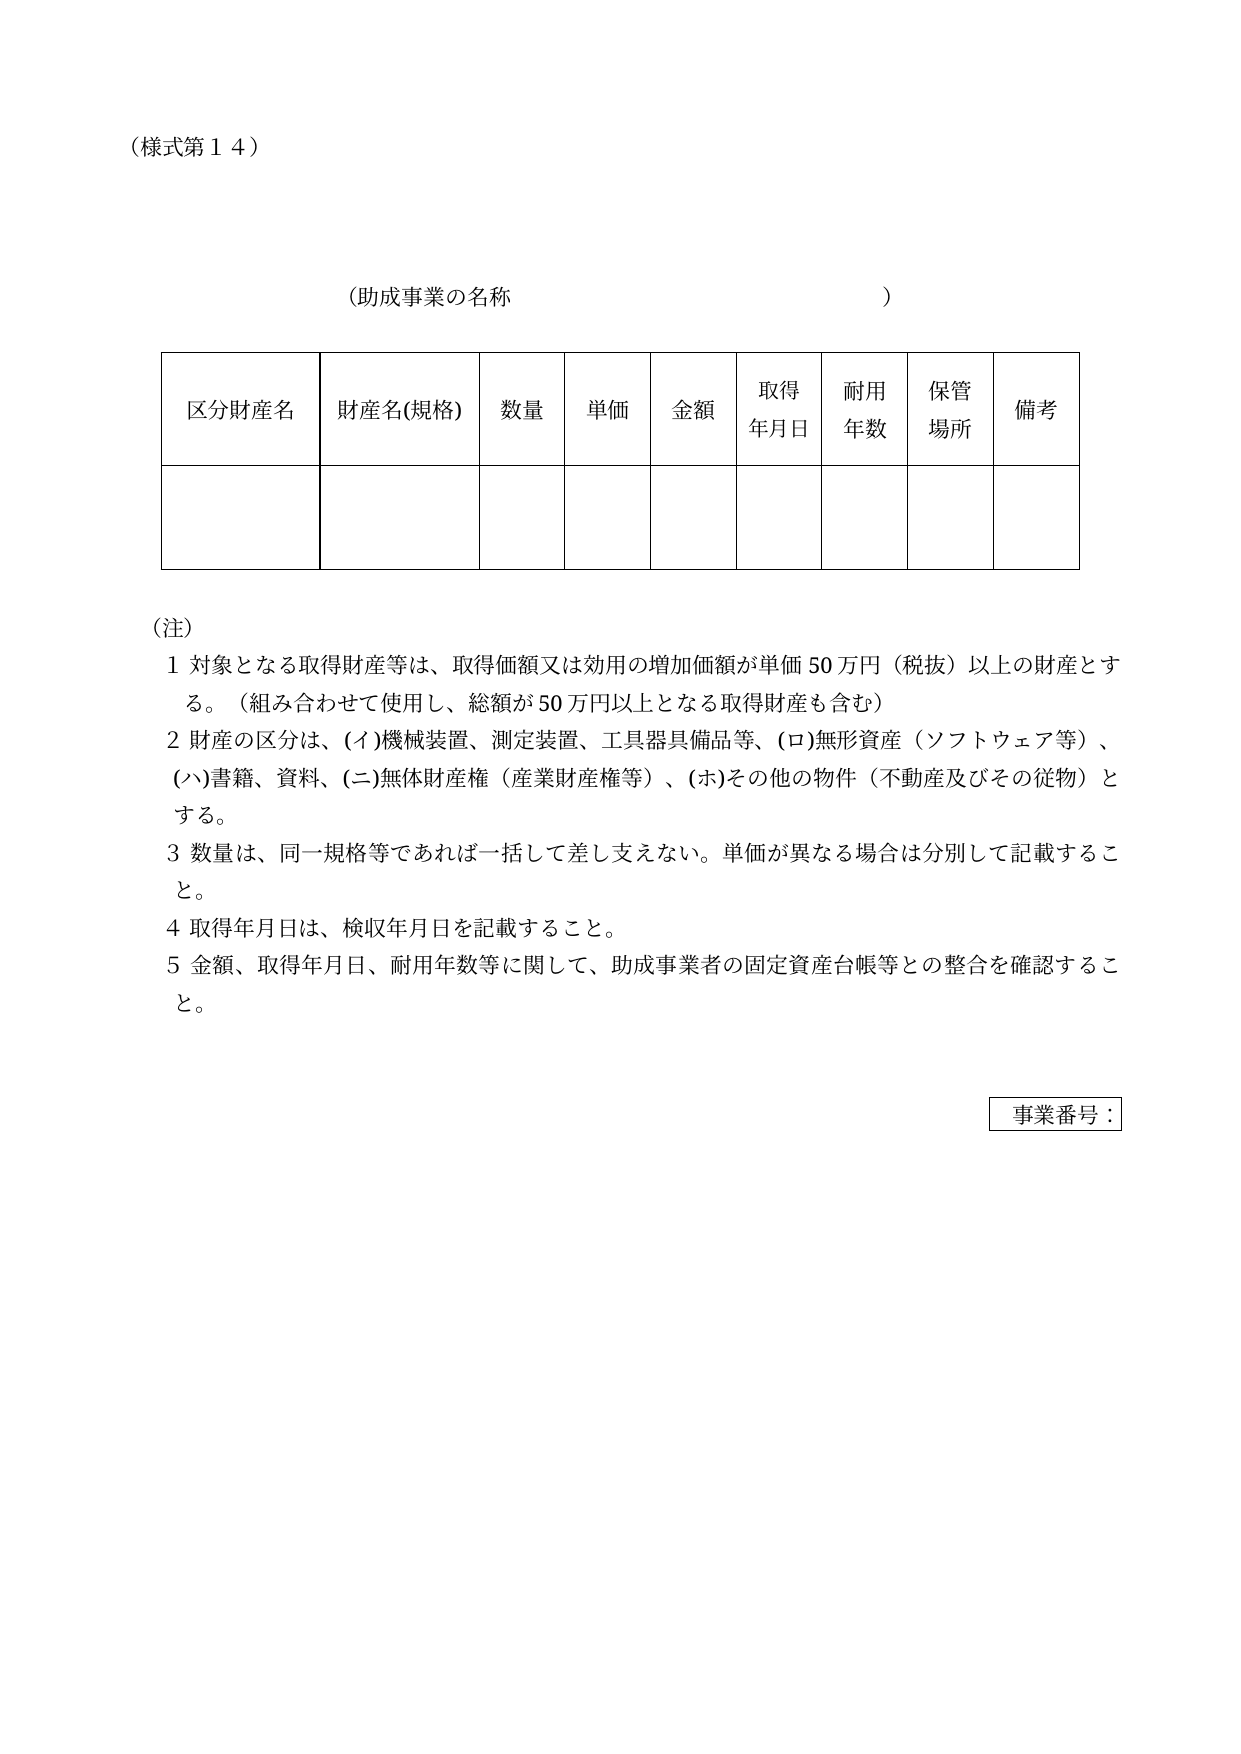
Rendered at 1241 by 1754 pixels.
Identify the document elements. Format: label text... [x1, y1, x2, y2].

text ２ 財産の区分は、(イ)機械装置、測定装置、工具器具備品等、(ロ)無形資産（ソフトウェア等）、(ハ)書籍、資料、(ニ)無体財産権（産業財産権等）、(ホ)その他の物件（不動産及びその従物）とする。 [118, 720, 1122, 833]
text （注） [118, 608, 1122, 645]
text 事業番号： [118, 1095, 1122, 1133]
table_cell [565, 466, 650, 569]
table_cell [908, 466, 993, 569]
text １ 対象となる取得財産等は、取得価額又は効用の増加価額が単価50万円（税抜）以上の財産とする。（組み合わせて使用し、総額が50万円以上となる取得財産も含む） [118, 645, 1122, 720]
table_cell [480, 466, 564, 569]
table_header 単価 [565, 353, 650, 464]
table_cell [737, 466, 821, 569]
table_cell [822, 466, 907, 569]
text ３ 数量は、同一規格等であれば一括して差し支えない。単価が異なる場合は分別して記載すること。 [118, 833, 1122, 908]
text （助成事業の名称 ） [118, 277, 1122, 314]
table_cell [994, 466, 1079, 569]
text ４ 取得年月日は、検収年月日を記載すること。 [118, 908, 1122, 945]
text （様式第１４） [118, 127, 1122, 164]
table_header 耐用年数 [822, 353, 907, 464]
table_header 備考 [994, 353, 1079, 464]
table_cell [651, 466, 736, 569]
table_header 取得 年月日 [737, 353, 821, 464]
table_header 区分財産名 [162, 353, 319, 464]
text ５ 金額、取得年月日、耐用年数等に関して、助成事業者の固定資産台帳等との整合を確認すること。 [118, 945, 1122, 1020]
table_header 数量 [480, 353, 564, 464]
table_header 保管場所 [908, 353, 993, 464]
table_header 金額 [651, 353, 736, 464]
table_cell [162, 466, 319, 569]
table_header 財産名(規格) [321, 353, 479, 464]
table_cell [321, 466, 479, 569]
